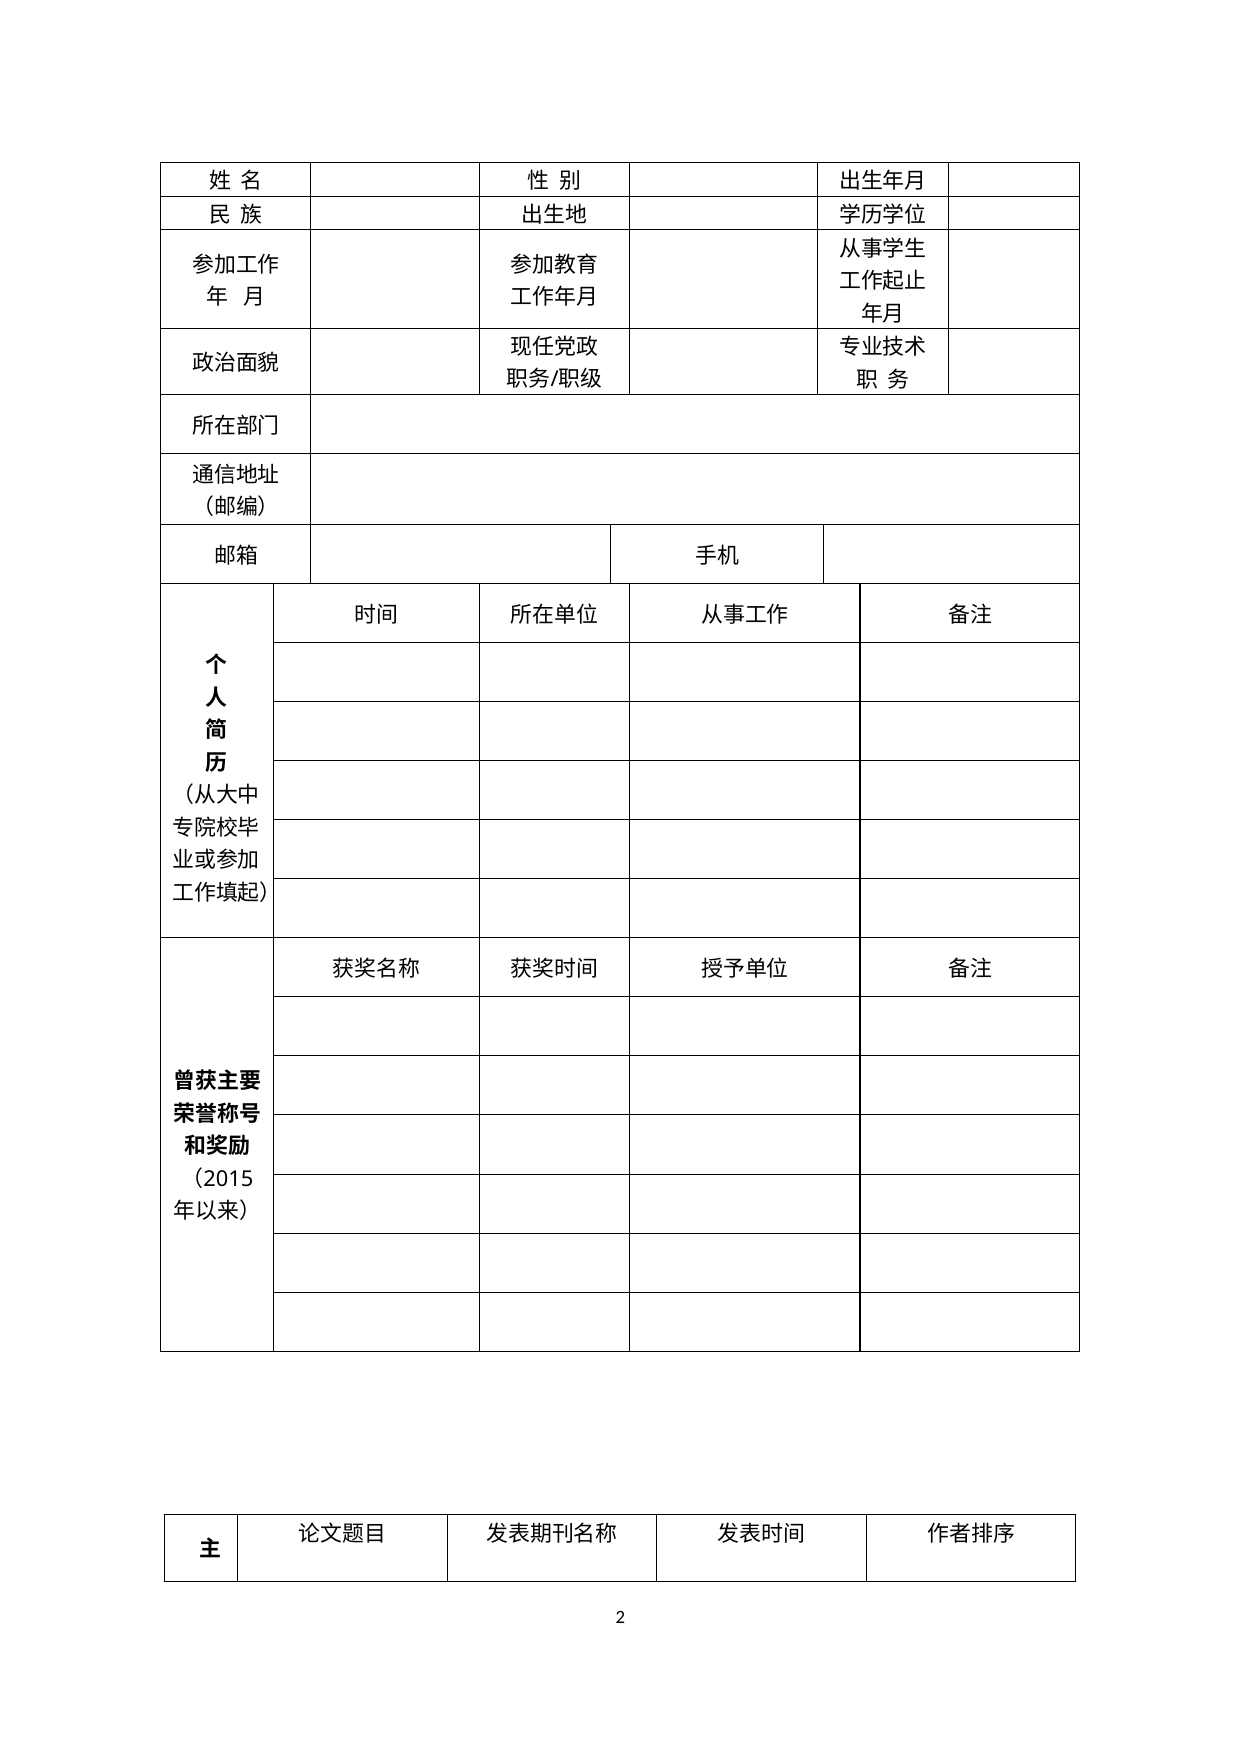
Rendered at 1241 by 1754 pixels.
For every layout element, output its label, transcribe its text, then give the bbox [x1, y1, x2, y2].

table_cell [274, 1293, 479, 1351]
table_cell 备注 [861, 584, 1079, 642]
table_header [630, 163, 817, 196]
table_cell [630, 197, 817, 229]
table_cell [480, 1056, 629, 1114]
table_cell [861, 997, 1079, 1055]
table_cell [480, 879, 629, 937]
table_cell [861, 820, 1079, 878]
table_cell [630, 997, 859, 1055]
table_cell 邮箱 [161, 525, 310, 583]
table_cell [311, 230, 479, 328]
table_cell [480, 820, 629, 878]
table_cell [274, 820, 479, 878]
table_header 姓 名 [161, 163, 310, 196]
table_header 论文题目 [238, 1515, 447, 1581]
table_cell [311, 329, 479, 394]
table_cell [311, 454, 1079, 524]
table_cell [274, 997, 479, 1055]
table_cell 授予单位 [630, 938, 859, 996]
table_cell 备注 [861, 938, 1079, 996]
table_cell [274, 1056, 479, 1114]
table_cell [274, 879, 479, 937]
table_cell 学历学位 [818, 197, 948, 229]
table_cell [311, 525, 610, 583]
table_cell 所在单位 [480, 584, 629, 642]
table_cell [480, 1293, 629, 1351]
table_cell 现任党政 职务/职级 [480, 329, 629, 394]
table_cell [480, 1234, 629, 1292]
table_cell [480, 643, 629, 701]
table_header 作者排序 [867, 1515, 1075, 1581]
table_cell 通信地址 （邮编） [161, 454, 310, 524]
table_cell 时间 [274, 584, 479, 642]
table_cell [630, 643, 859, 701]
table_cell 曾获主要荣誉称号和奖励 （2015年以来） [161, 938, 273, 1351]
table_cell [630, 230, 817, 328]
table_cell [861, 1115, 1079, 1173]
table_header [949, 163, 1079, 196]
table_header 发表时间 [657, 1515, 866, 1581]
table_cell 政治面貌 [161, 329, 310, 394]
table_cell [861, 761, 1079, 819]
table_cell [630, 1234, 859, 1292]
table_cell [949, 197, 1079, 229]
table_cell [311, 197, 479, 229]
table_cell [630, 1056, 859, 1114]
table_header 发表期刊名称 [448, 1515, 656, 1581]
table_header 主要科研成果（2015年以来） [165, 1515, 237, 1581]
table_cell [630, 1115, 859, 1173]
table_cell [949, 230, 1079, 328]
table_cell [949, 329, 1079, 394]
table_cell [630, 1293, 859, 1351]
table_cell 获奖名称 [274, 938, 479, 996]
table_cell [630, 1175, 859, 1232]
table_cell [274, 761, 479, 819]
table_cell 个 人 简 历 （从大中 专院校毕 业或参加 工作填起） [161, 584, 273, 937]
table_header 出生年月 [818, 163, 948, 196]
table_cell 获奖时间 [480, 938, 629, 996]
table_cell [824, 525, 1079, 583]
table_cell [274, 702, 479, 760]
table_cell [630, 329, 817, 394]
table_cell 出生地 [480, 197, 629, 229]
table_cell 参加教育 工作年月 [480, 230, 629, 328]
table_cell [861, 1175, 1079, 1232]
table_cell [861, 1234, 1079, 1292]
table_cell [274, 1115, 479, 1173]
table_cell [630, 879, 859, 937]
table_cell 专业技术 职 务 [818, 329, 948, 394]
table_cell 参加工作 年 月 [161, 230, 310, 328]
table_cell [861, 702, 1079, 760]
table_cell [480, 761, 629, 819]
table_cell [861, 879, 1079, 937]
table_header [311, 163, 479, 196]
table_cell [274, 1234, 479, 1292]
table_header 性 别 [480, 163, 629, 196]
table_cell 手机 [611, 525, 823, 583]
table_cell 从事学生工作起止年月 [818, 230, 948, 328]
table_cell [630, 820, 859, 878]
table_cell [311, 395, 1079, 453]
table_cell 所在部门 [161, 395, 310, 453]
table_cell [861, 1056, 1079, 1114]
table_cell [274, 1175, 479, 1232]
table_cell [480, 702, 629, 760]
table_cell 从事工作 [630, 584, 859, 642]
table_cell [480, 997, 629, 1055]
table_cell [630, 702, 859, 760]
table_cell [861, 1293, 1079, 1351]
table_cell 民 族 [161, 197, 310, 229]
table_cell [861, 643, 1079, 701]
table_cell [630, 761, 859, 819]
table_cell [480, 1115, 629, 1173]
table_cell [480, 1175, 629, 1232]
table_cell [274, 643, 479, 701]
